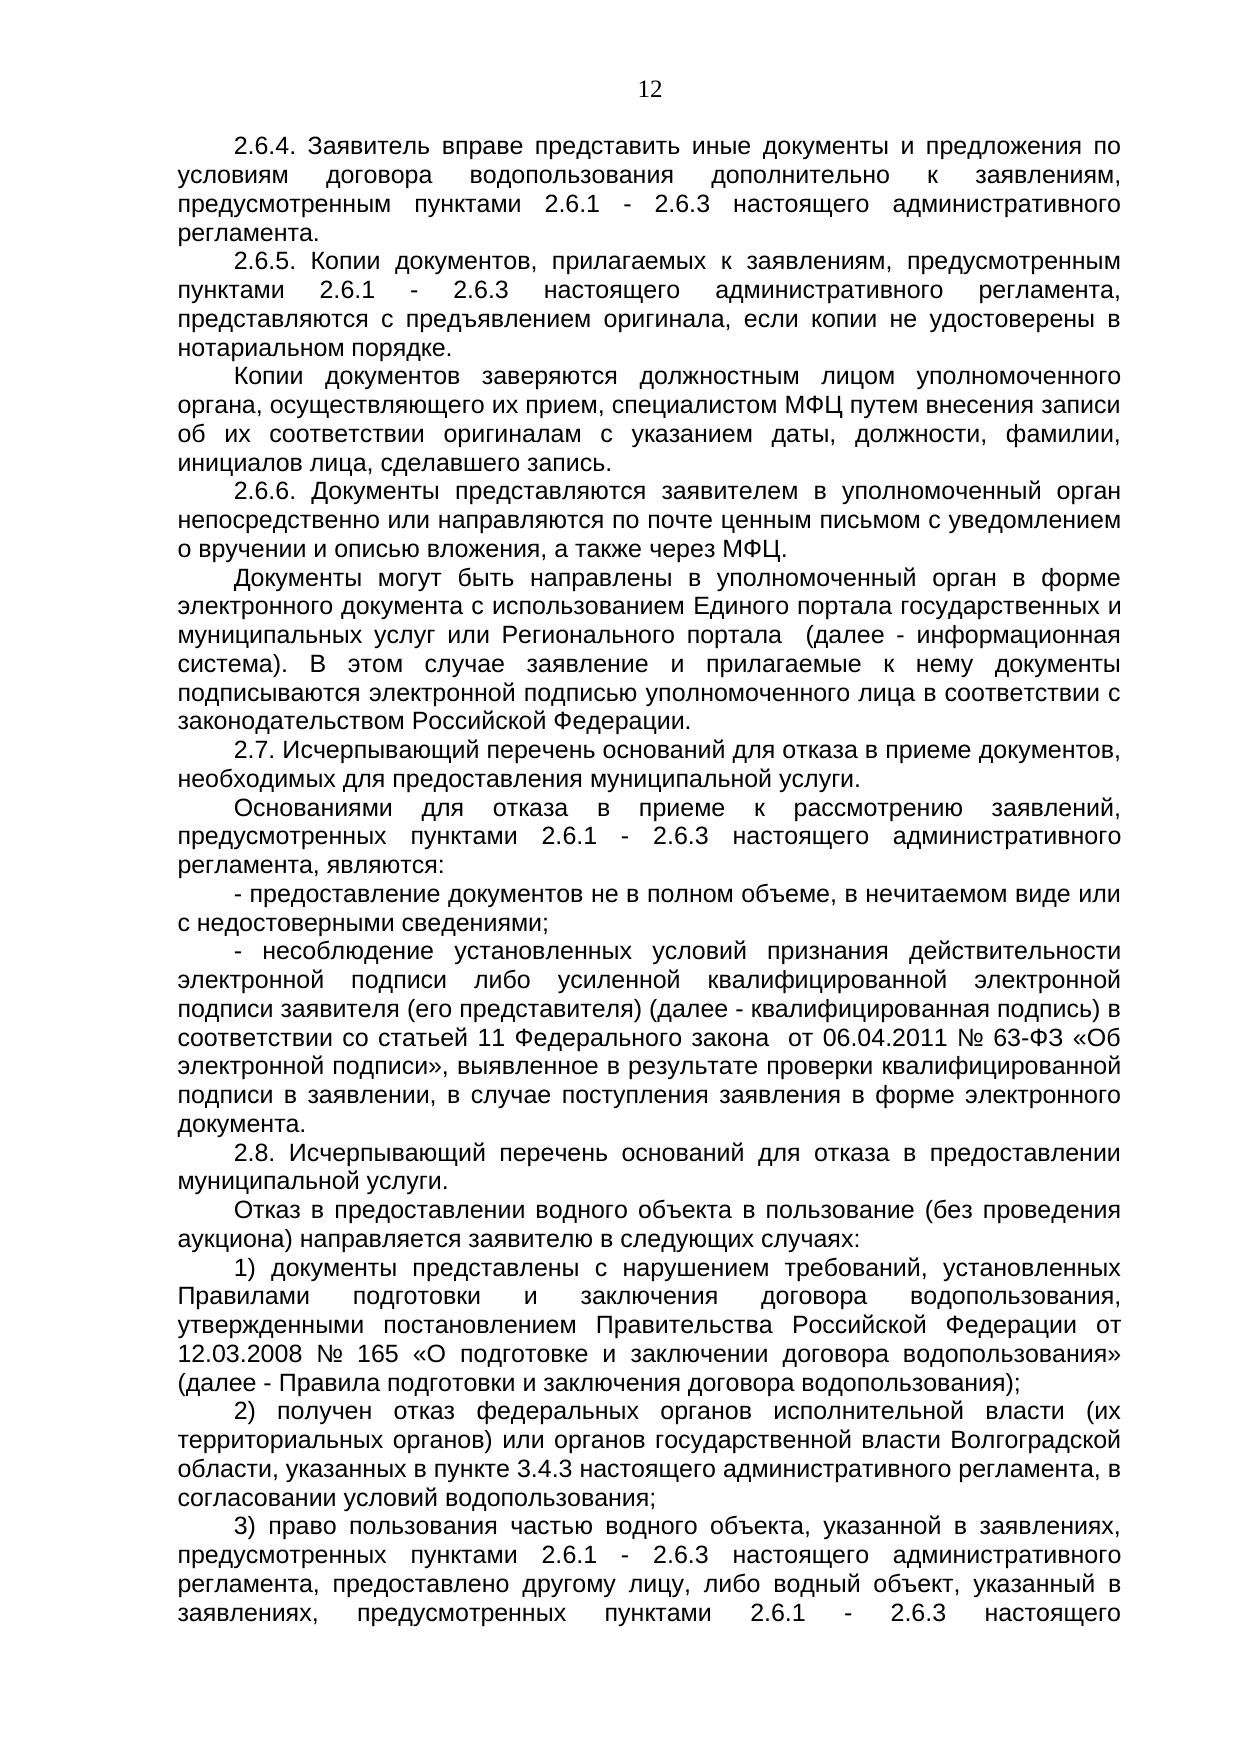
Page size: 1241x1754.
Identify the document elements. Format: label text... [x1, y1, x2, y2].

text 1) документы представлены с нарушением требований, установленных Правилами подготовки и заключения договора водопользования, утвержденными постановлением Правительства Российской Федерации от 12.03.2008 № 165 «О подготовке и заключении договора водопользования» (далее - Правила подготовки и заключения договора водопользования); [177, 1253, 1122, 1396]
text Основаниями для отказа в приеме к рассмотрению заявлений, предусмотренных пунктами 2.6.1 - 2.6.3 настоящего административного регламента, являются: [177, 793, 1122, 879]
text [177, 1511, 1122, 1626]
text Копии документов заверяются должностным лицом уполномоченного органа, осуществляющего их прием, специалистом МФЦ путем внесения записи об их соответствии оригиналам с указанием даты, должности, фамилии, инициалов лица, сделавшего запись. [177, 361, 1122, 476]
text 2.6.4. Заявитель вправе представить иные документы и предложения по условиям договора водопользования дополнительно к заявлениям, предусмотренным пунктами 2.6.1 - 2.6.3 настоящего административного регламента. [177, 131, 1122, 246]
text - предоставление документов не в полном объеме, в нечитаемом виде или с недостоверными сведениями; [177, 879, 1122, 936]
text - несоблюдение установленных условий признания действительности электронной подписи либо усиленной квалифицированной электронной подписи заявителя (его представителя) (далее - квалифицированная подпись) в соответствии со статьей 11 Федерального закона от 06.04.2011 № 63-ФЗ «Об электронной подписи», выявленное в результате проверки квалифицированной подписи в заявлении, в случае поступления заявления в форме электронного документа. [177, 936, 1122, 1138]
text 2.8. Исчерпывающий перечень оснований для отказа в предоставлении муниципальной услуги. [177, 1138, 1122, 1195]
text 2.6.5. Копии документов, прилагаемых к заявлениям, предусмотренным пунктами 2.6.1 - 2.6.3 настоящего административного регламента, представляются с предъявлением оригинала, если копии не удостоверены в нотариальном порядке. [177, 246, 1122, 361]
text Отказ в предоставлении водного объекта в пользование (без проведения аукциона) направляется заявителю в следующих случаях: [177, 1195, 1122, 1253]
text 2.7. Исчерпывающий перечень оснований для отказа в приеме документов, необходимых для предоставления муниципальной услуги. [177, 735, 1122, 793]
text 2) получен отказ федеральных органов исполнительной власти (их территориальных органов) или органов государственной власти Волгоградской области, указанных в пункте 3.4.3 настоящего административного регламента, в согласовании условий водопользования; [177, 1396, 1122, 1511]
text Документы могут быть направлены в уполномоченный орган в форме электронного документа с использованием Единого портала государственных и муниципальных услуг или Регионального портала (далее - информационная система). В этом случае заявление и прилагаемые к нему документы подписываются электронной подписью уполномоченного лица в соответствии с законодательством Российской Федерации. [177, 563, 1122, 735]
text 2.6.6. Документы представляются заявителем в уполномоченный орган непосредственно или направляются по почте ценным письмом с уведомлением о вручении и описью вложения, а также через МФЦ. [177, 476, 1122, 563]
